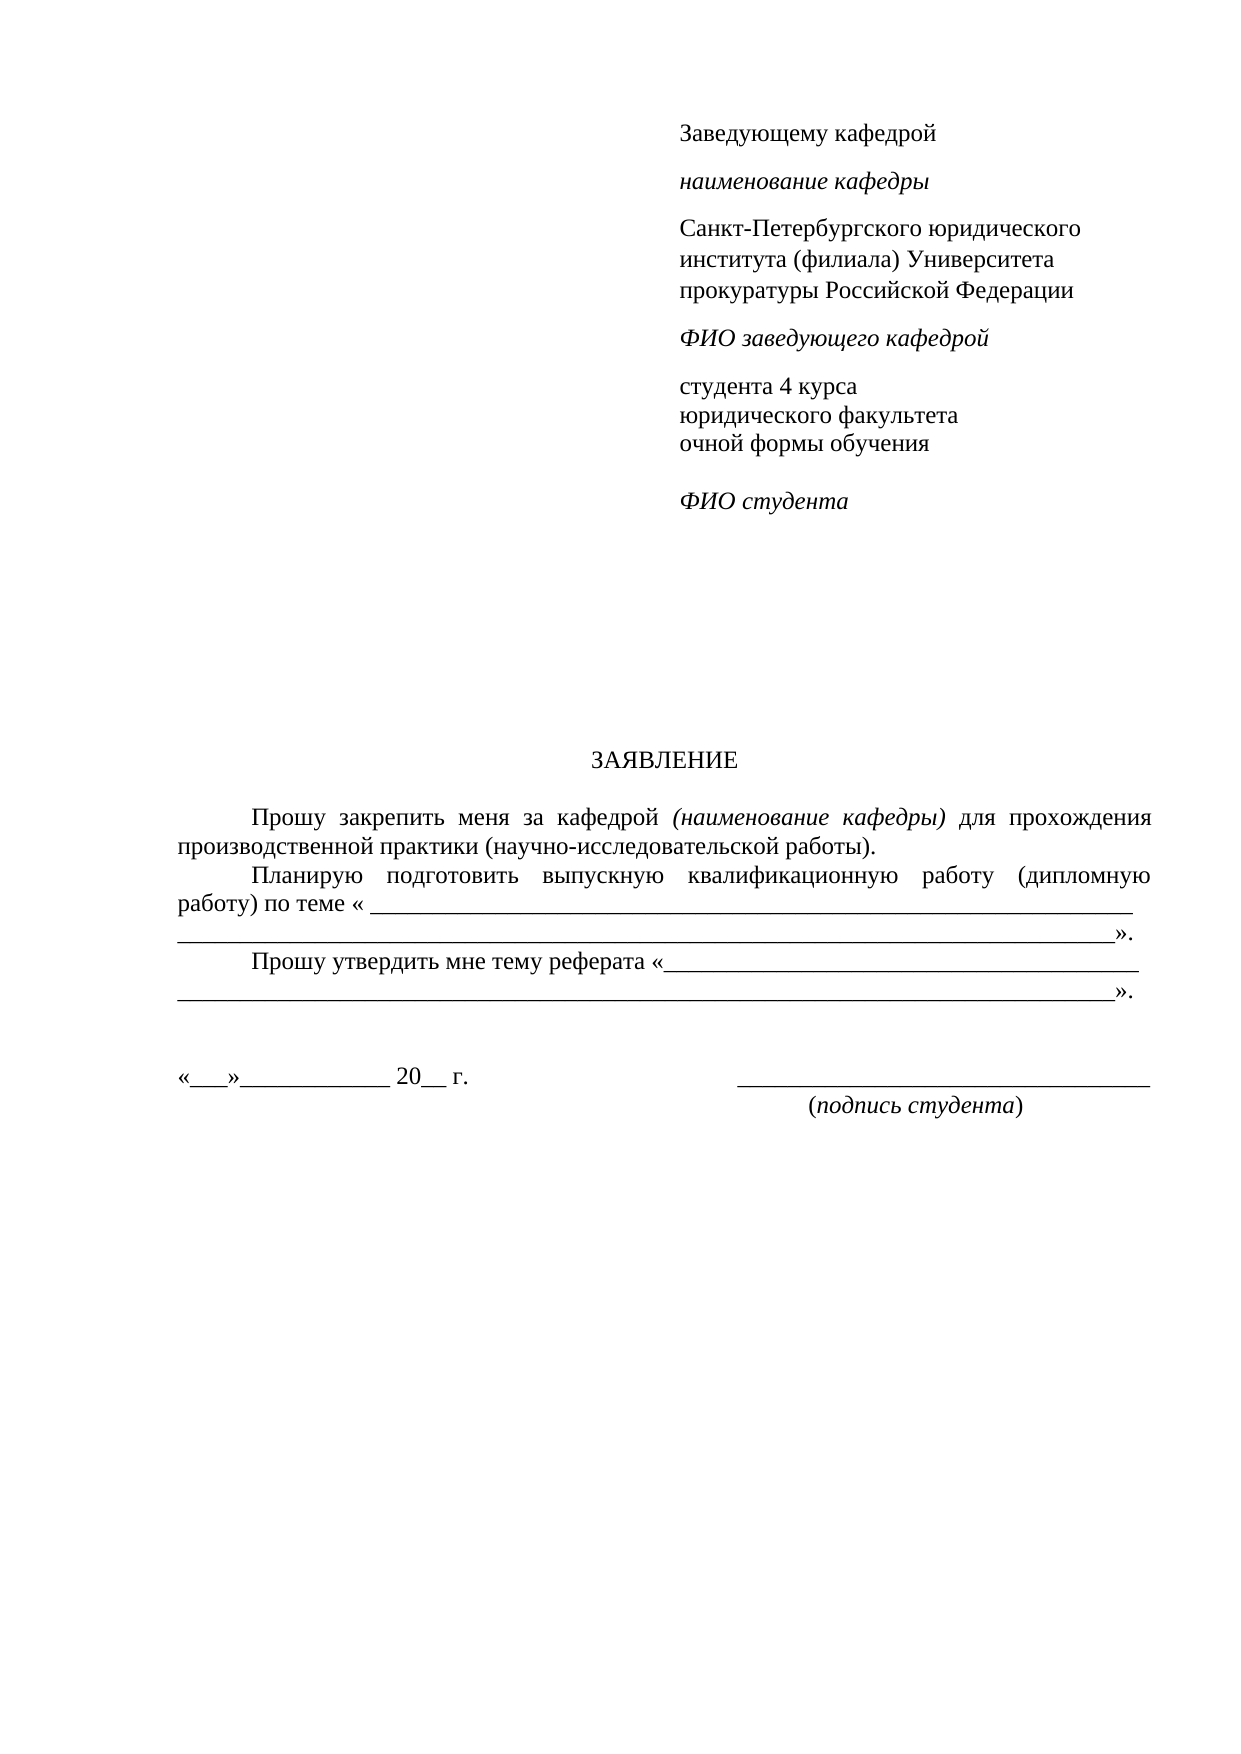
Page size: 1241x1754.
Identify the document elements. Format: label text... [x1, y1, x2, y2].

text «___»____________ 20__ г. _________________________________ [177, 1061, 1152, 1090]
text (подпись студента) [679, 1090, 1152, 1118]
text Заведующему кафедрой [679, 118, 1152, 147]
text ФИО заведующего кафедрой [679, 323, 1152, 352]
text наименование кафедры [679, 166, 1152, 194]
text ___________________________________________________________________________». [177, 917, 1152, 946]
text Прошу закрепить меня за кафедрой (наименование кафедры) для прохождения производственной практики (научно-исследовательской работы). [177, 802, 1152, 860]
text юридического факультета [679, 400, 1152, 428]
text Прошу утвердить мне тему реферата «______________________________________ [177, 946, 1152, 975]
text Планирую подготовить выпускную квалификационную работу (дипломную работу) по теме « _____________________________________________________________ [177, 860, 1152, 917]
text ФИО студента [679, 486, 1152, 515]
text ___________________________________________________________________________». [177, 975, 1152, 1003]
text студента 4 курса [679, 371, 1152, 400]
text очной формы обучения [679, 428, 1152, 457]
text ЗАЯВЛЕНИЕ [177, 745, 1152, 773]
text Санкт-Петербургского юридического института (филиала) Университета прокуратуры Российской Федерации [679, 213, 1152, 304]
